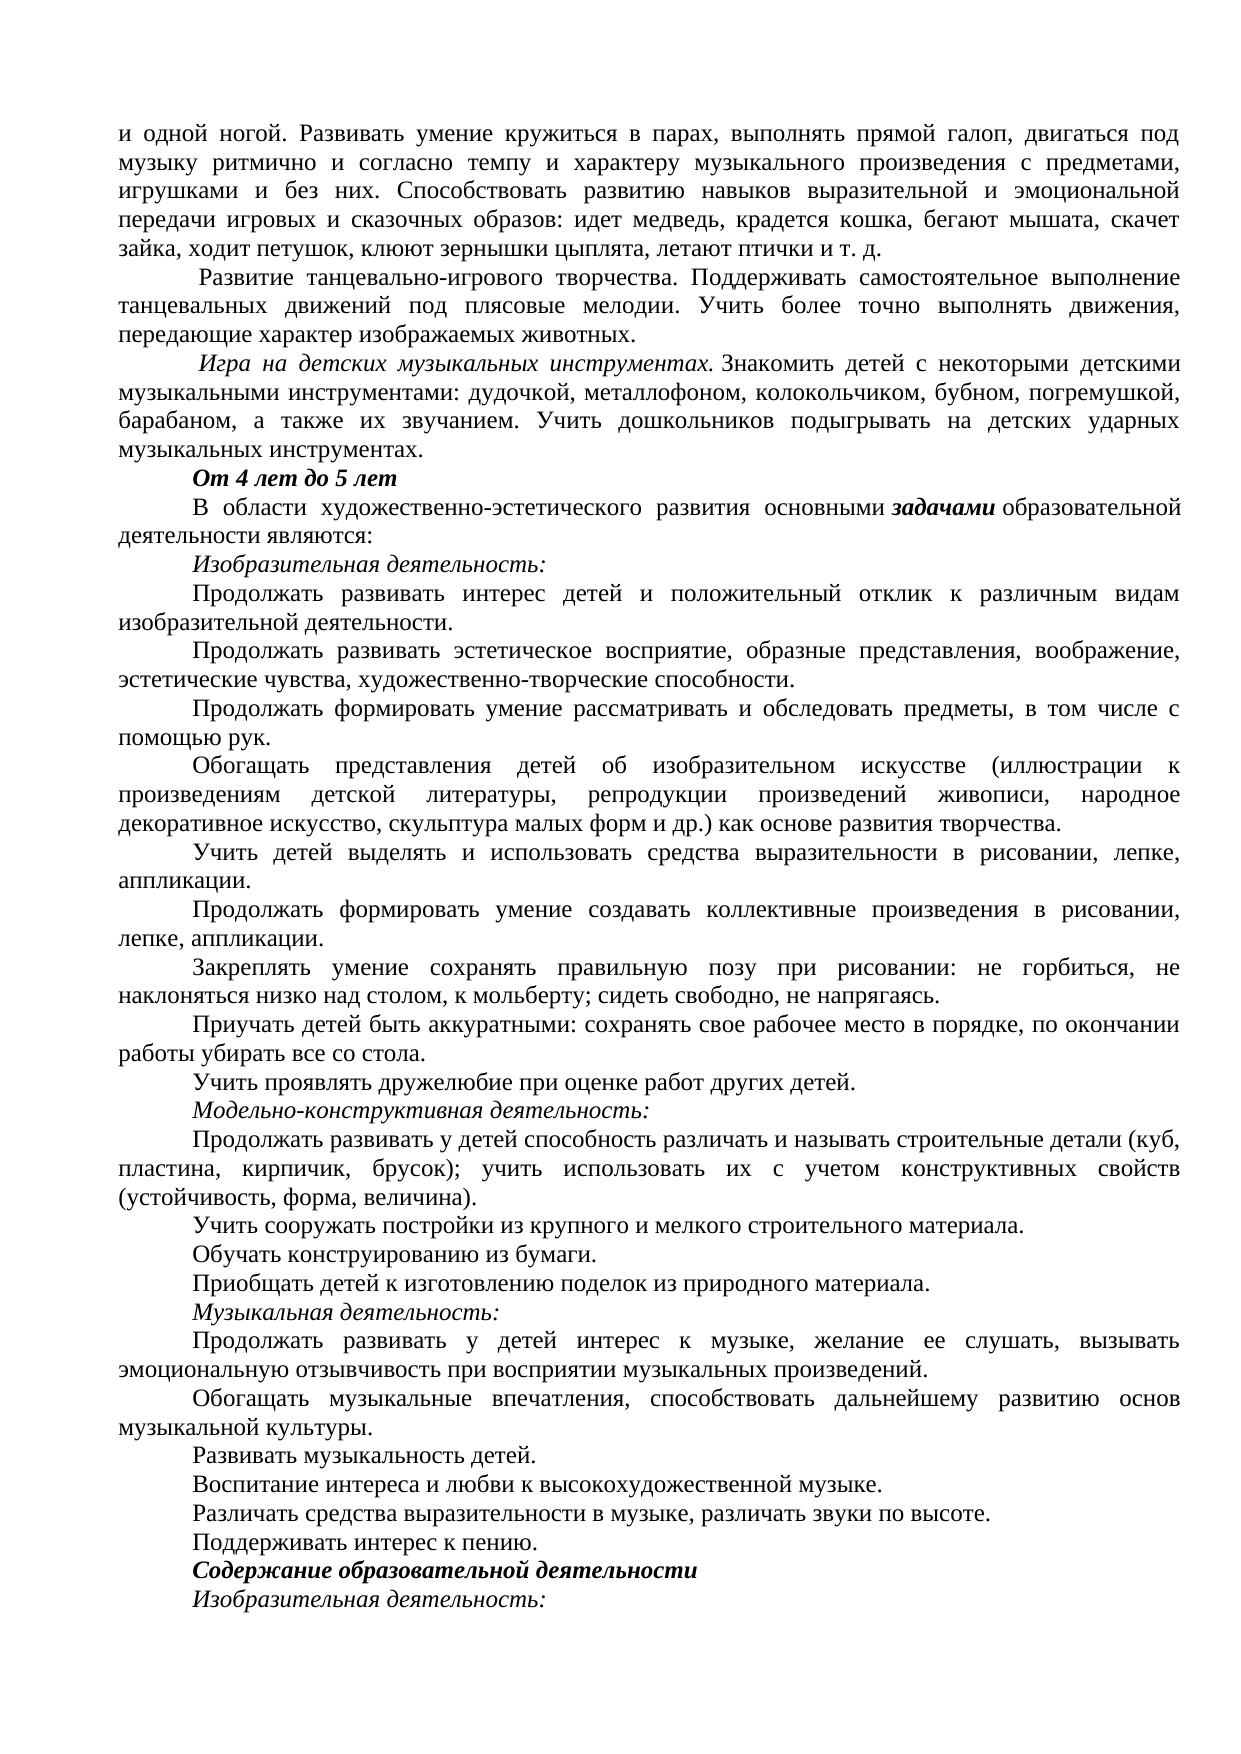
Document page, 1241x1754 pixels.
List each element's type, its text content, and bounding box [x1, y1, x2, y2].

text Продолжать формировать умение создавать коллективные произведения в рисовании, лепке, аппликации. [118, 894, 1181, 952]
text Продолжать развивать у детей интерес к музыке, желание ее слушать, вызывать эмоциональную отзывчивость при восприятии музыкальных произведений. [118, 1326, 1181, 1383]
text Приучать детей быть аккуратными: сохранять свое рабочее место в порядке, по окончании работы убирать все со стола. [118, 1009, 1181, 1067]
text Различать средства выразительности в музыке, различать звуки по высоте. [118, 1498, 1181, 1527]
text Модельно-конструктивная деятельность: [118, 1096, 1181, 1124]
text Обогащать представления детей об изобразительном искусстве (иллюстрации к произведениям детской литературы, репродукции произведений живописи, народное декоративное искусство, скульптура малых форм и др.) как основе развития творчества. [118, 751, 1181, 837]
text Изобразительная деятельность: [118, 1584, 1181, 1613]
text Учить проявлять дружелюбие при оценке работ других детей. [118, 1067, 1181, 1096]
text Продолжать развивать интерес детей и положительный отклик к различным видам изобразительной деятельности. [118, 578, 1181, 636]
text Музыкальная деятельность: [118, 1297, 1181, 1326]
text Поддерживать интерес к пению. [118, 1527, 1181, 1556]
text Воспитание интереса и любви к высокохудожественной музыке. [118, 1469, 1181, 1498]
text Игра на детских музыкальных инструментах. Знакомить детей с некоторыми детскими музыкальными инструментами: дудочкой, металлофоном, колокольчиком, бубном, погремушкой, барабаном, а также их звучанием. Учить дошкольников подыгрывать на детских ударных музыкальных инструментах. [118, 348, 1181, 463]
text От 4 лет до 5 лет [118, 463, 1181, 492]
text Продолжать развивать эстетическое восприятие, образные представления, воображение, эстетические чувства, художественно-творческие способности. [118, 636, 1181, 693]
text Обучать конструированию из бумаги. [118, 1239, 1181, 1268]
text Приобщать детей к изготовлению поделок из природного материала. [118, 1268, 1181, 1297]
text В области художественно-эстетического развития основными задачами образовательной деятельности являются: [118, 492, 1181, 549]
text Обогащать музыкальные впечатления, способствовать дальнейшему развитию основ музыкальной культуры. [118, 1383, 1181, 1441]
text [118, 118, 1181, 262]
text Учить детей выделять и использовать средства выразительности в рисовании, лепке, аппликации. [118, 837, 1181, 894]
text Учить сооружать постройки из крупного и мелкого строительного материала. [118, 1211, 1181, 1239]
text Продолжать формировать умение рассматривать и обследовать предметы, в том числе с помощью рук. [118, 693, 1181, 751]
text Закреплять умение сохранять правильную позу при рисовании: не горбиться, не наклоняться низко над столом, к мольберту; сидеть свободно, не напрягаясь. [118, 952, 1181, 1009]
text Развивать музыкальность детей. [118, 1441, 1181, 1469]
text Содержание образовательной деятельности [118, 1556, 1181, 1584]
text Изобразительная деятельность: [118, 549, 1181, 578]
text Развитие танцевально-игрового творчества. Поддерживать самостоятельное выполнение танцевальных движений под плясовые мелодии. Учить более точно выполнять движения, передающие характер изображаемых животных. [118, 262, 1181, 348]
text Продолжать развивать у детей способность различать и называть строительные детали (куб, пластина, кирпичик, брусок); учить использовать их с учетом конструктивных свойств (устойчивость, форма, величина). [118, 1124, 1181, 1211]
